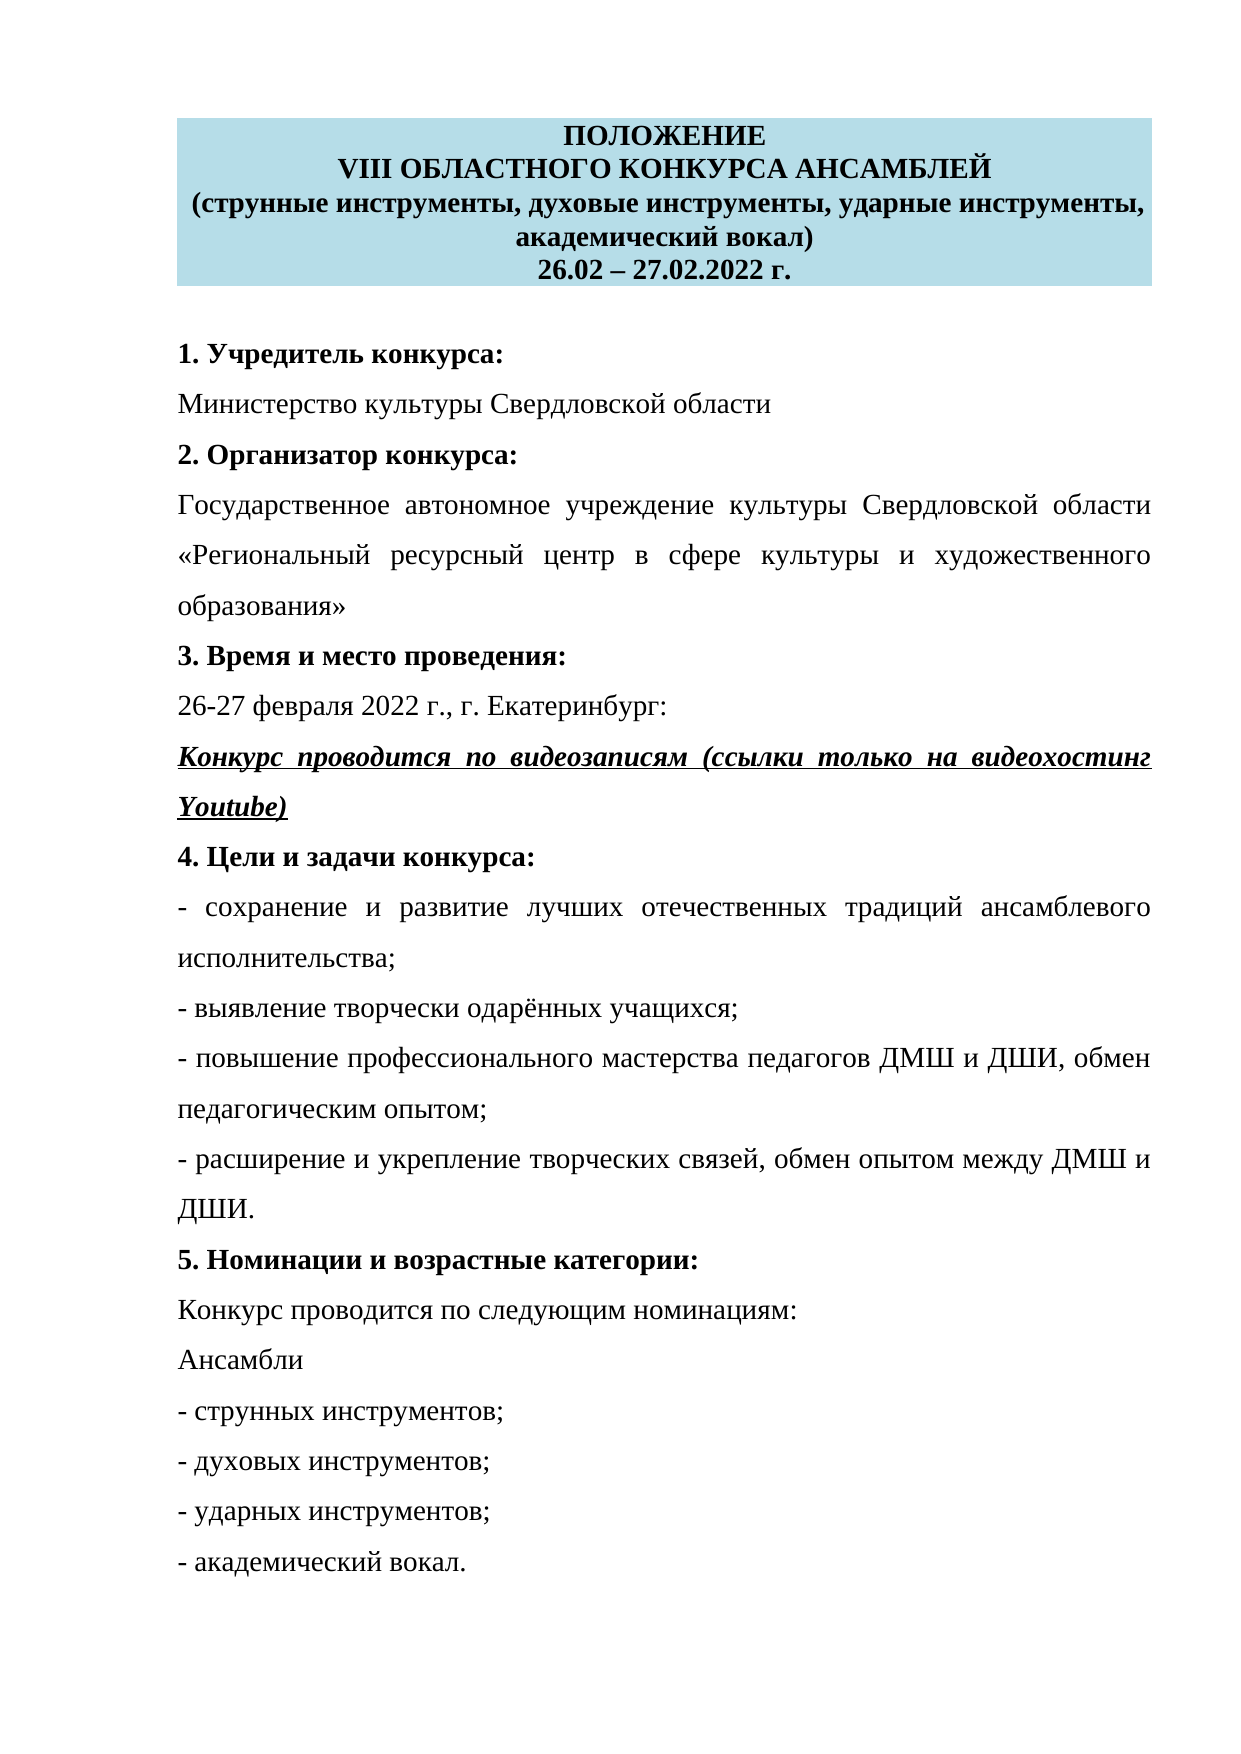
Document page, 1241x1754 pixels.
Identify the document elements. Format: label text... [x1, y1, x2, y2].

text Конкурс проводится по видеозаписям (ссылки только на видеохостинг Youtube) [177, 769, 1152, 822]
text 2. Организатор конкурса: [177, 437, 1152, 470]
text Государственное автономное учреждение культуры Свердловской области «Региональный ресурсный центр в сфере культуры и художественного образования» [177, 487, 1152, 621]
text - струнных инструментов; [177, 1393, 1152, 1426]
text ПОЛОЖЕНИЕ [177, 118, 1152, 152]
text Ансамбли [177, 1342, 1152, 1376]
text 4. Цели и задачи конкурса: [177, 839, 1152, 873]
text - академический вокал. [177, 1544, 1152, 1577]
text 26-27 февраля 2022 г., г. Екатеринбург: [177, 688, 1152, 722]
text - ударных инструментов; [177, 1493, 1152, 1527]
text 26.02 – 27.02.2022 г. [177, 252, 1152, 286]
text Министерство культуры Свердловской области [177, 386, 1152, 420]
text - сохранение и развитие лучших отечественных традиций ансамблевого исполнительства; [177, 889, 1152, 973]
text Конкурс проводится по видеозаписям (ссылки только на видеохостинг Youtube) [177, 739, 1152, 768]
text - выявление творчески одарённых учащихся; [177, 990, 1152, 1024]
text - расширение и укрепление творческих связей, обмен опытом между ДМШ и ДШИ. [177, 1141, 1152, 1225]
text - повышение профессионального мастерства педагогов ДМШ и ДШИ, обмен педагогическим опытом; [177, 1041, 1152, 1124]
text 5. Номинации и возрастные категории: [177, 1242, 1152, 1275]
text VIII ОБЛАСТНОГО КОНКУРСА АНСАМБЛЕЙ [177, 152, 1152, 185]
text Конкурс проводится по следующим номинациям: [177, 1292, 1152, 1326]
text 1. Учредитель конкурса: [177, 336, 1152, 370]
text (струнные инструменты, духовые инструменты, ударные инструменты, академический вокал) [177, 185, 1152, 252]
text - духовых инструментов; [177, 1443, 1152, 1477]
text 3. Время и место проведения: [177, 638, 1152, 672]
